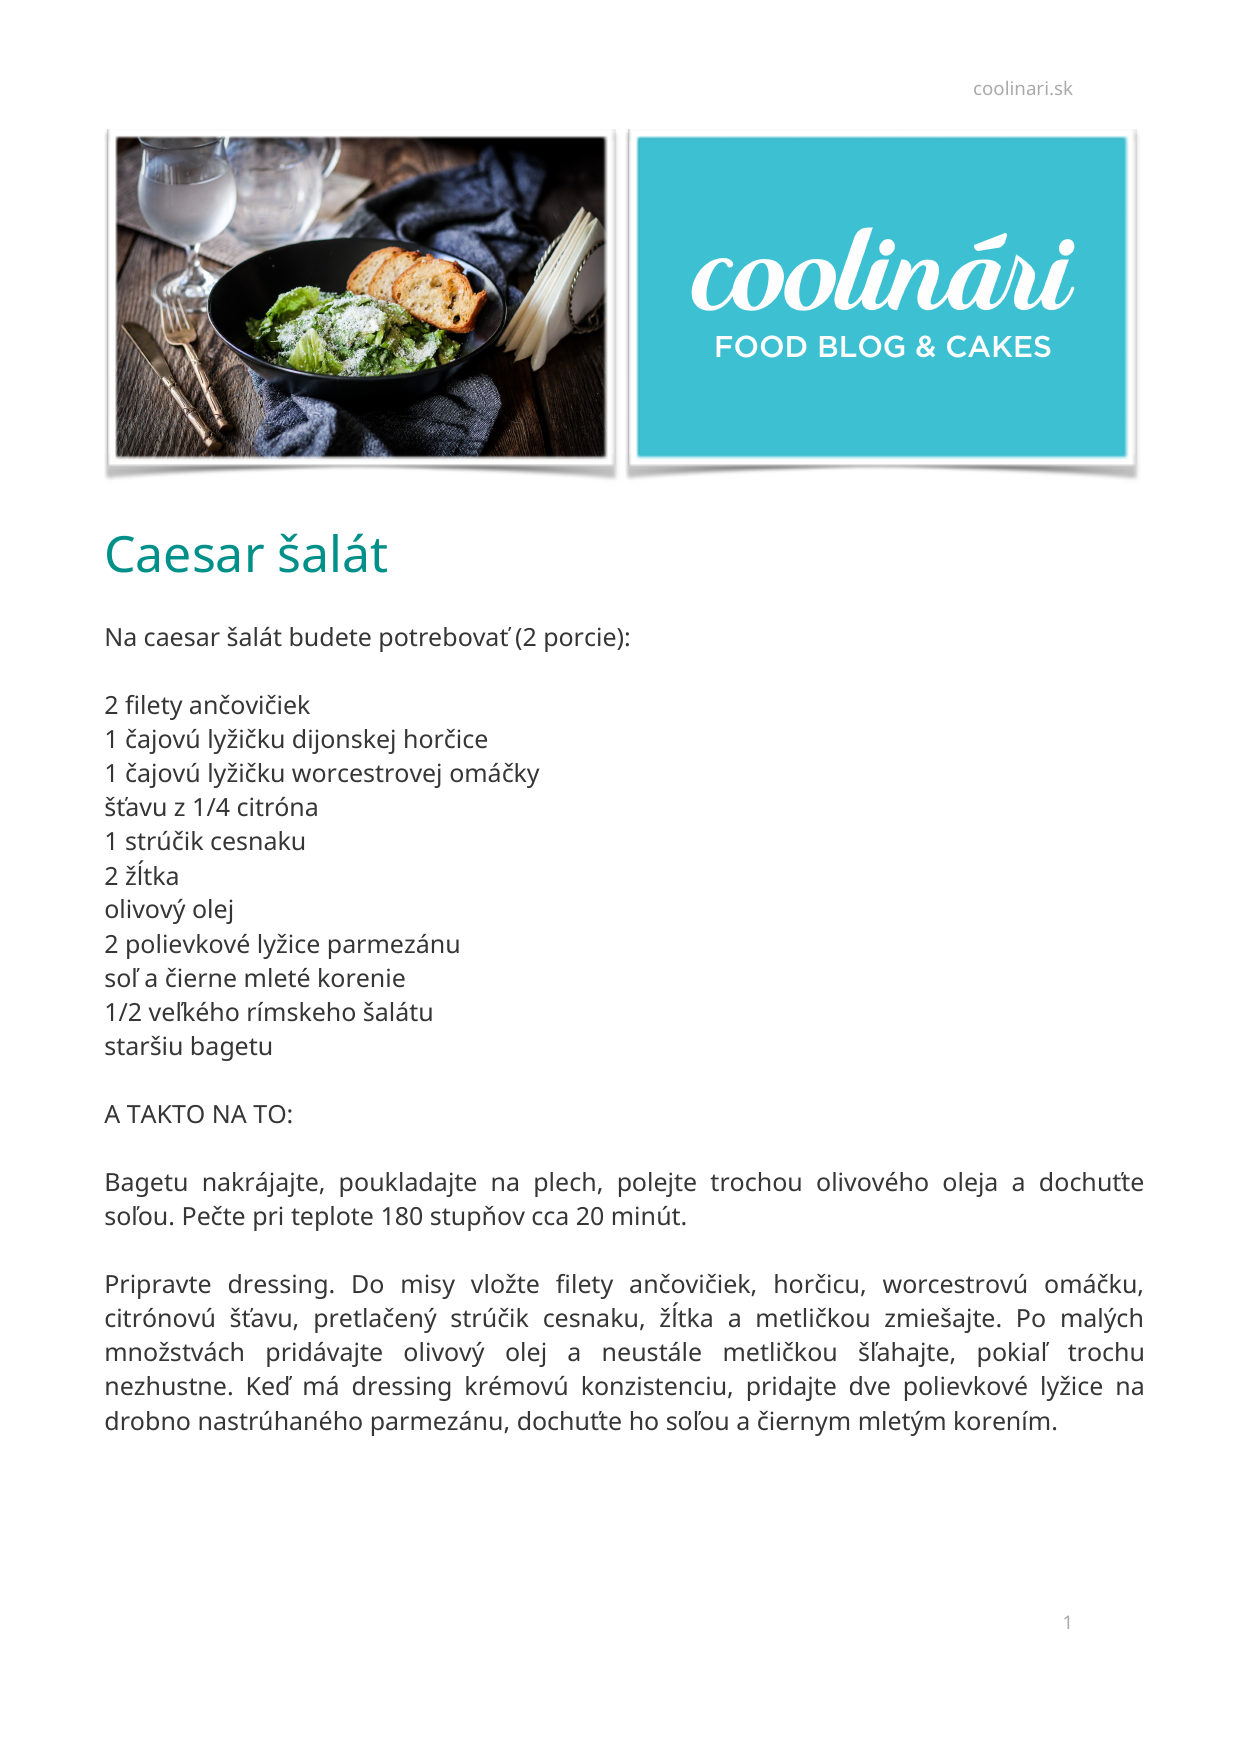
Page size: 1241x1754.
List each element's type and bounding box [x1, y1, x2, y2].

picture [104, 129, 620, 484]
picture [625, 129, 1141, 484]
